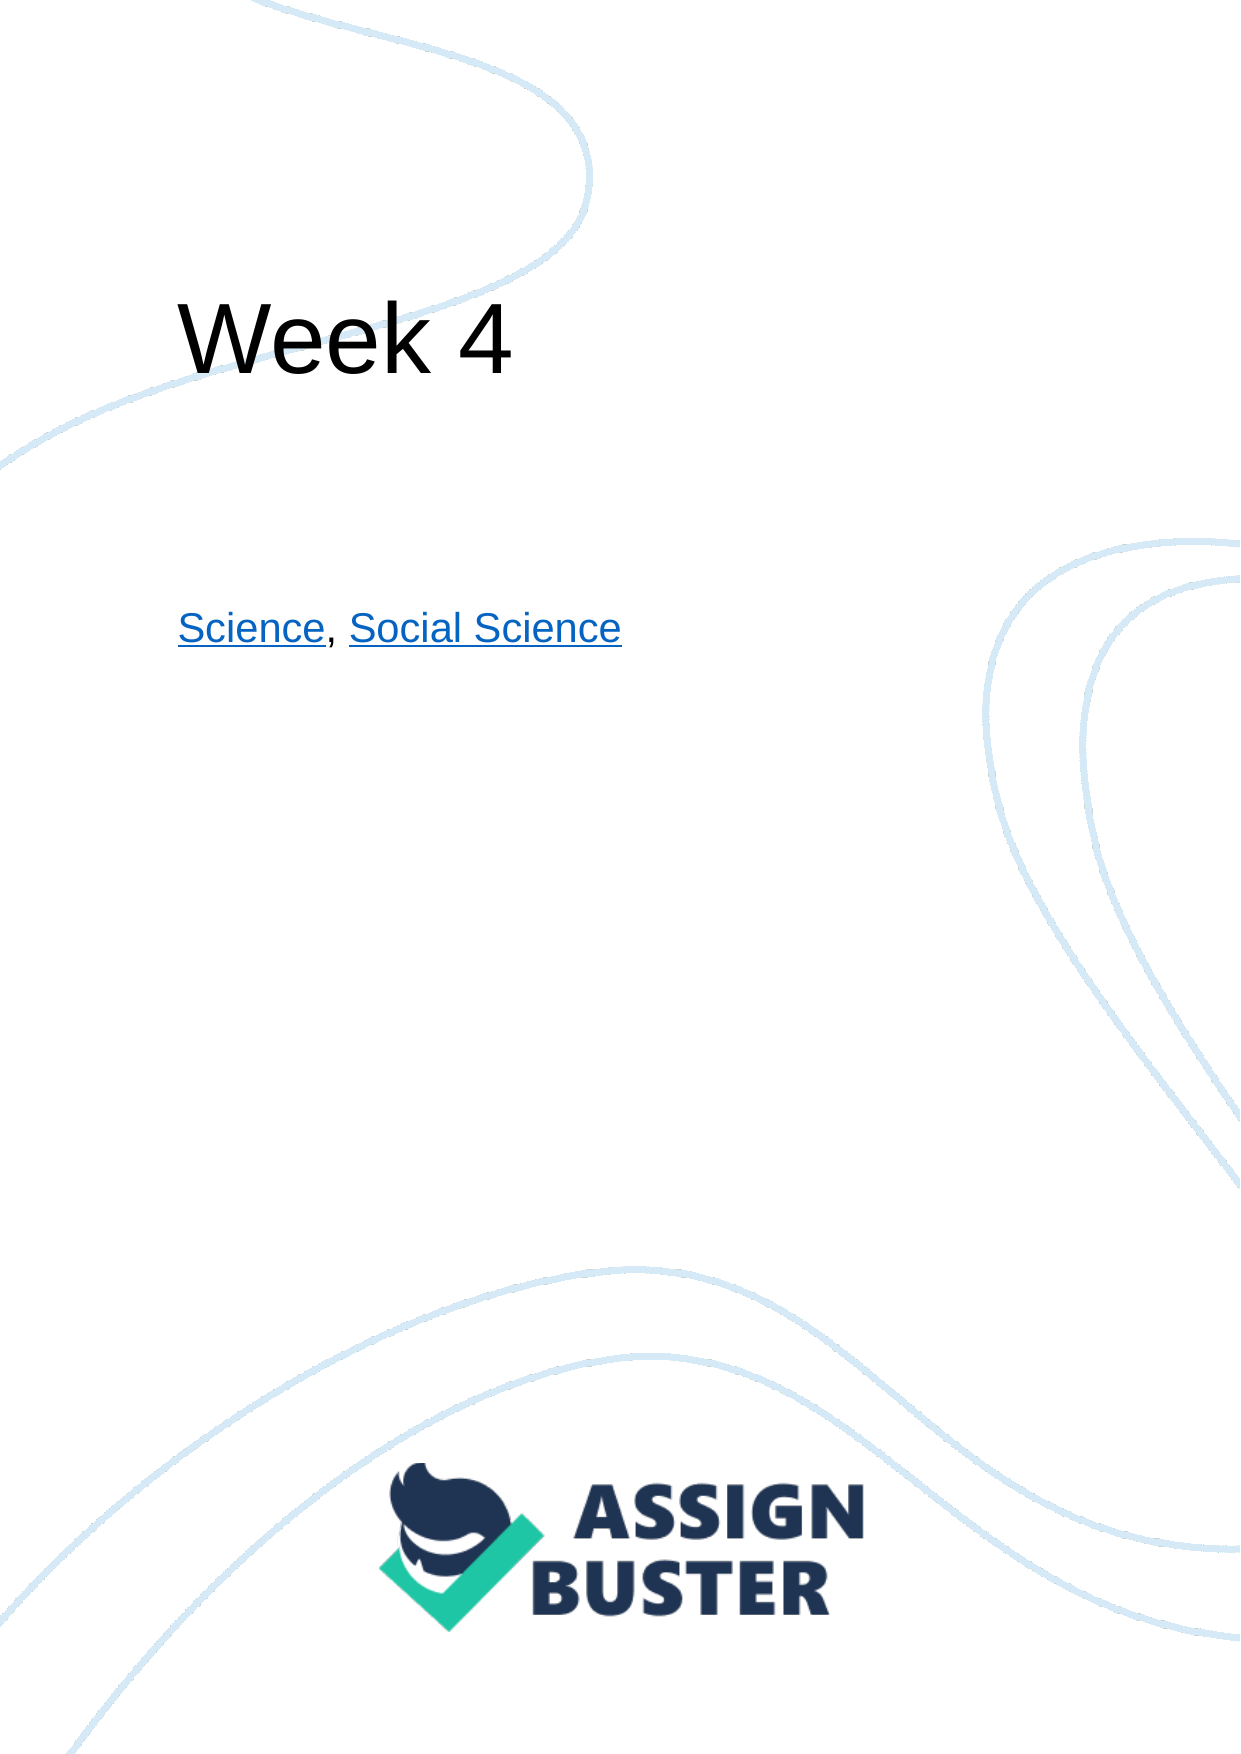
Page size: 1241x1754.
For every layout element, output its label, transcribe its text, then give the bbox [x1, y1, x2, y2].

text Science, Social Science [177, 604, 1152, 652]
picture [0, 0, 1241, 1754]
subtitle Week 4 [177, 279, 1152, 394]
